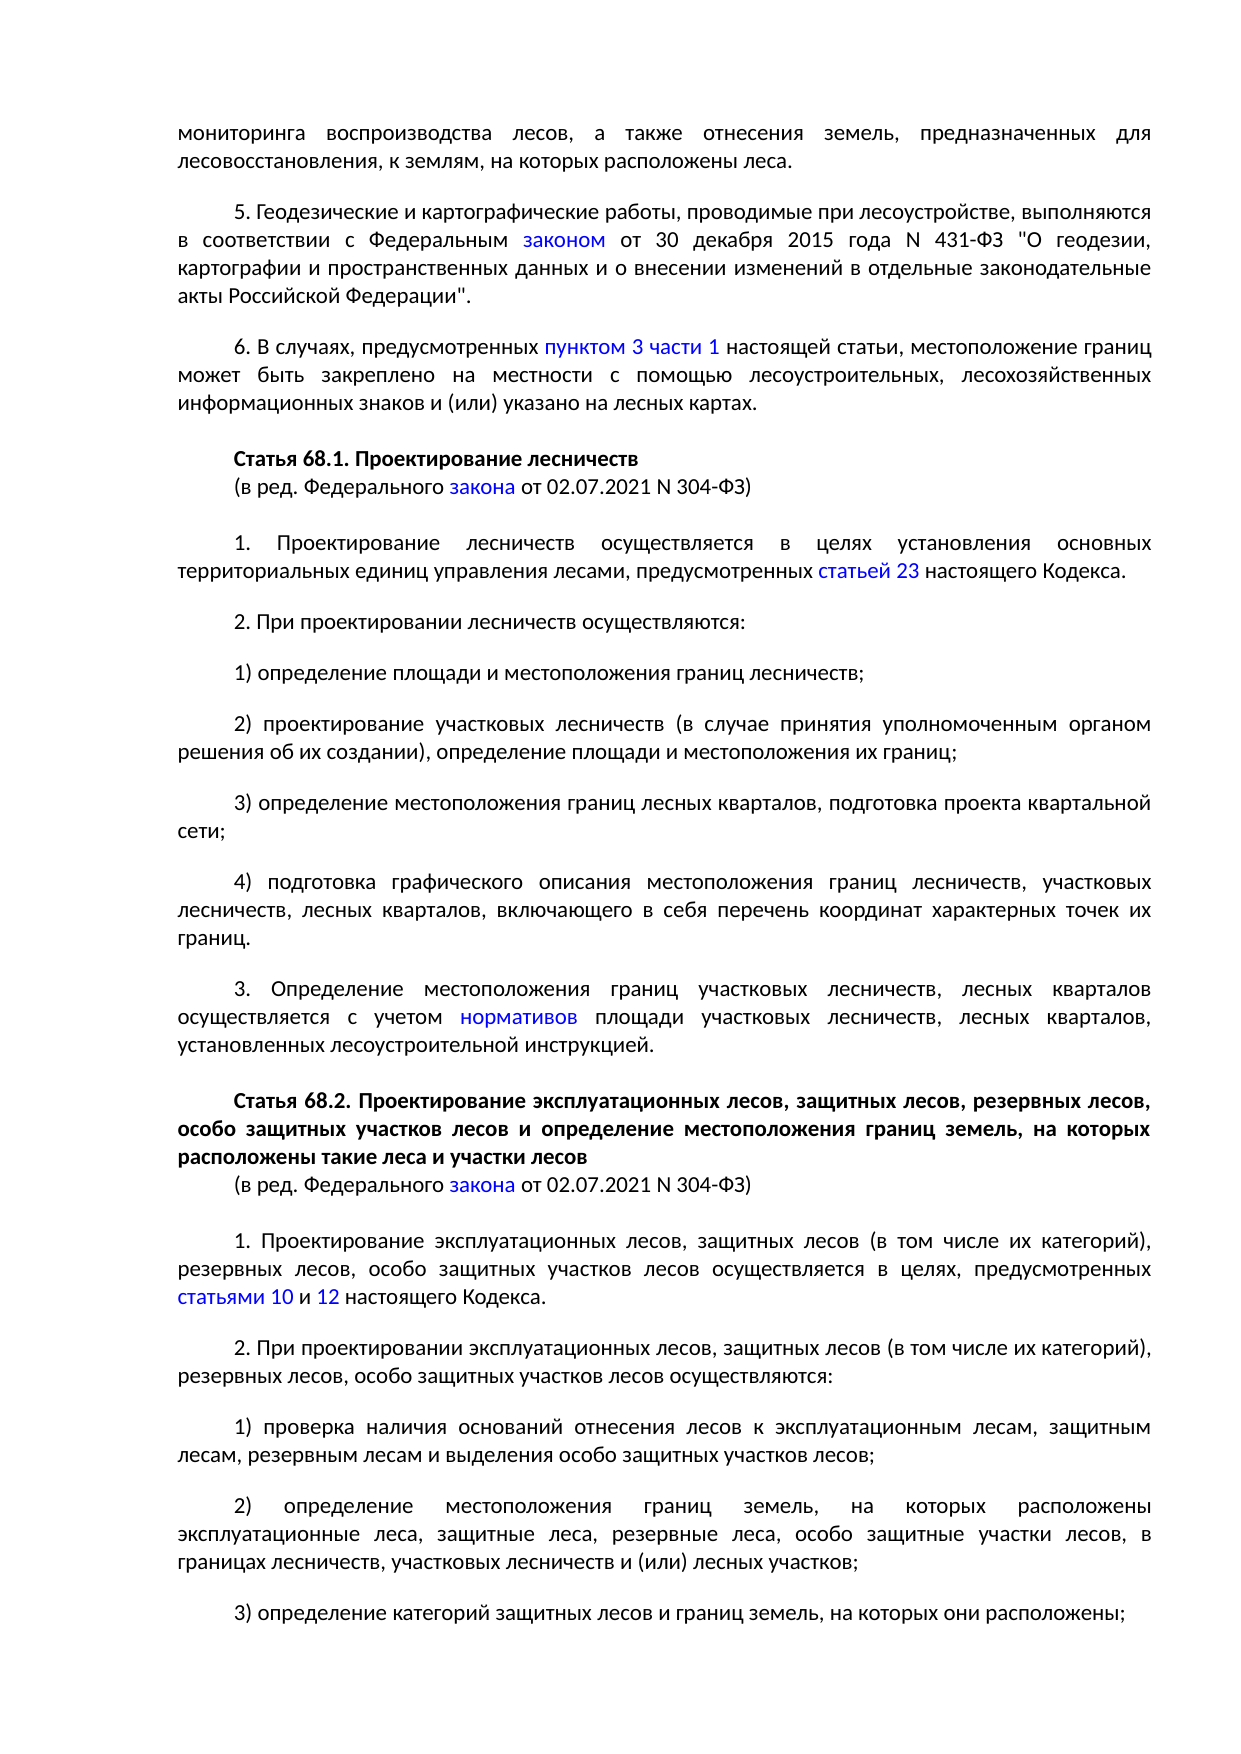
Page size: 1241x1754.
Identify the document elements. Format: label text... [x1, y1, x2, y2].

text 5. Геодезические и картографические работы, проводимые при лесоустройстве, выполняются в соответствии с Федеральным законом от 30 декабря 2015 года N 431-ФЗ "О геодезии, картографии и пространственных данных и о внесении изменений в отдельные законодательные акты Российской Федерации". [177, 197, 1152, 309]
text 2. При проектировании эксплуатационных лесов, защитных лесов (в том числе их категорий), резервных лесов, особо защитных участков лесов осуществляются: [177, 1333, 1152, 1389]
text 1. Проектирование эксплуатационных лесов, защитных лесов (в том числе их категорий), резервных лесов, особо защитных участков лесов осуществляется в целях, предусмотренных статьями 10 и 12 настоящего Кодекса. [177, 1226, 1152, 1310]
text 1. Проектирование лесничеств осуществляется в целях установления основных территориальных единиц управления лесами, предусмотренных статьей 23 настоящего Кодекса. [177, 528, 1152, 584]
text 1) проверка наличия оснований отнесения лесов к эксплуатационным лесам, защитным лесам, резервным лесам и выделения особо защитных участков лесов; [177, 1412, 1152, 1468]
text (в ред. Федерального закона от 02.07.2021 N 304-ФЗ) [177, 472, 1152, 500]
text 3) определение категорий защитных лесов и границ земель, на которых они расположены; [177, 1598, 1152, 1626]
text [177, 118, 1152, 174]
text 2. При проектировании лесничеств осуществляются: [177, 607, 1152, 635]
text (в ред. Федерального закона от 02.07.2021 N 304-ФЗ) [177, 1170, 1152, 1198]
text 2) проектирование участковых лесничеств (в случае принятия уполномоченным органом решения об их создании), определение площади и местоположения их границ; [177, 709, 1152, 765]
text 3) определение местоположения границ лесных кварталов, подготовка проекта квартальной сети; [177, 788, 1152, 844]
text 1) определение площади и местоположения границ лесничеств; [177, 658, 1152, 686]
title Статья 68.1. Проектирование лесничеств [177, 444, 1152, 472]
title Статья 68.2. Проектирование эксплуатационных лесов, защитных лесов, резервных лесов, особо защитных участков лесов и определение местоположения границ земель, на которых расположены такие леса и участки лесов [177, 1086, 1152, 1170]
text 3. Определение местоположения границ участковых лесничеств, лесных кварталов осуществляется с учетом нормативов площади участковых лесничеств, лесных кварталов, установленных лесоустроительной инструкцией. [177, 974, 1152, 1058]
text 6. В случаях, предусмотренных пунктом 3 части 1 настоящей статьи, местоположение границ может быть закреплено на местности с помощью лесоустроительных, лесохозяйственных информационных знаков и (или) указано на лесных картах. [177, 332, 1152, 416]
text 4) подготовка графического описания местоположения границ лесничеств, участковых лесничеств, лесных кварталов, включающего в себя перечень координат характерных точек их границ. [177, 867, 1152, 951]
text 2) определение местоположения границ земель, на которых расположены эксплуатационные леса, защитные леса, резервные леса, особо защитные участки лесов, в границах лесничеств, участковых лесничеств и (или) лесных участков; [177, 1491, 1152, 1575]
